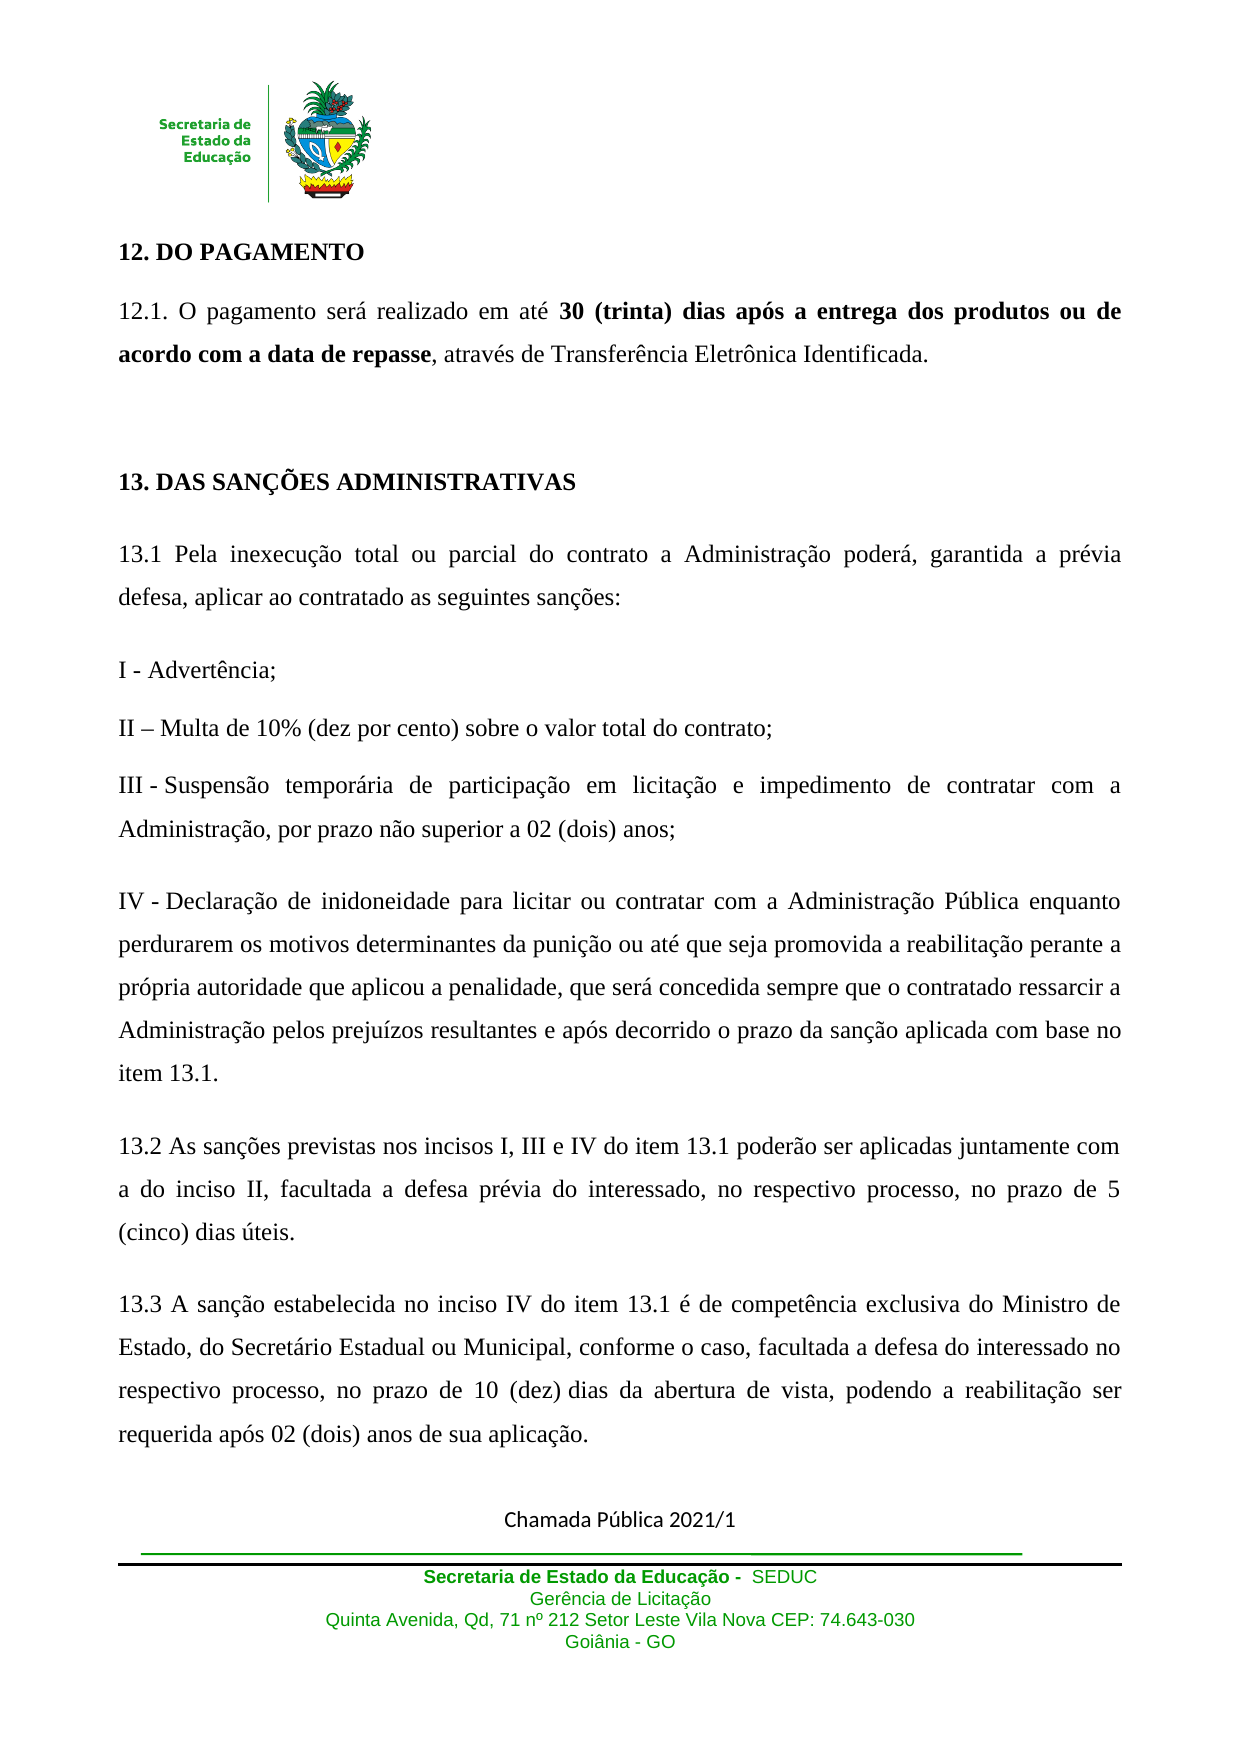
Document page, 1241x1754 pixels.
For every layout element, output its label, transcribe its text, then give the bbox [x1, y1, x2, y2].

text III - Suspensão temporária de participação em licitação e impedimento de contratar com a Administração, por prazo não superior a 02 (dois) anos; [118, 771, 1122, 842]
text I - Advertência; [118, 655, 1122, 683]
text 12. DO PAGAMENTO [118, 237, 1122, 266]
picture [118, 73, 412, 210]
text 13.2 As sanções previstas nos incisos I, III e IV do item 13.1 poderão ser aplicadas juntamente com a do inciso II, facultada a defesa prévia do interessado, no respectivo processo, no prazo de 5 (cinco) dias úteis. [118, 1131, 1122, 1246]
text IV - Declaração de inidoneidade para licitar ou contratar com a Administração Pública enquanto perdurarem os motivos determinantes da punição ou até que seja promovida a reabilitação perante a própria autoridade que aplicou a penalidade, que será concedida sempre que o contratado ressarcir a Administração pelos prejuízos resultantes e após decorrido o prazo da sanção aplicada com base no item 13.1. [118, 886, 1122, 1087]
text 12.1. O pagamento será realizado em até 30 (trinta) dias após a entrega dos produtos ou de acordo com a data de repasse, através de Transferência Eletrônica Identificada. [118, 296, 1122, 368]
text 13.3 A sanção estabelecida no inciso IV do item 13.1 é de competência exclusiva do Ministro de Estado, do Secretário Estadual ou Municipal, conforme o caso, facultada a defesa do interessado no respectivo processo, no prazo de 10 (dez) dias da abertura de vista, podendo a reabilitação ser requerida após 02 (dois) anos de sua aplicação. [118, 1289, 1122, 1447]
text II – Multa de 10% (dez por cento) sobre o valor total do contrato; [118, 713, 1122, 741]
text 13.1 Pela inexecução total ou parcial do contrato a Administração poderá, garantida a prévia defesa, aplicar ao contratado as seguintes sanções: [118, 539, 1122, 611]
text 13. DAS SANÇÕES ADMINISTRATIVAS [118, 467, 1122, 496]
